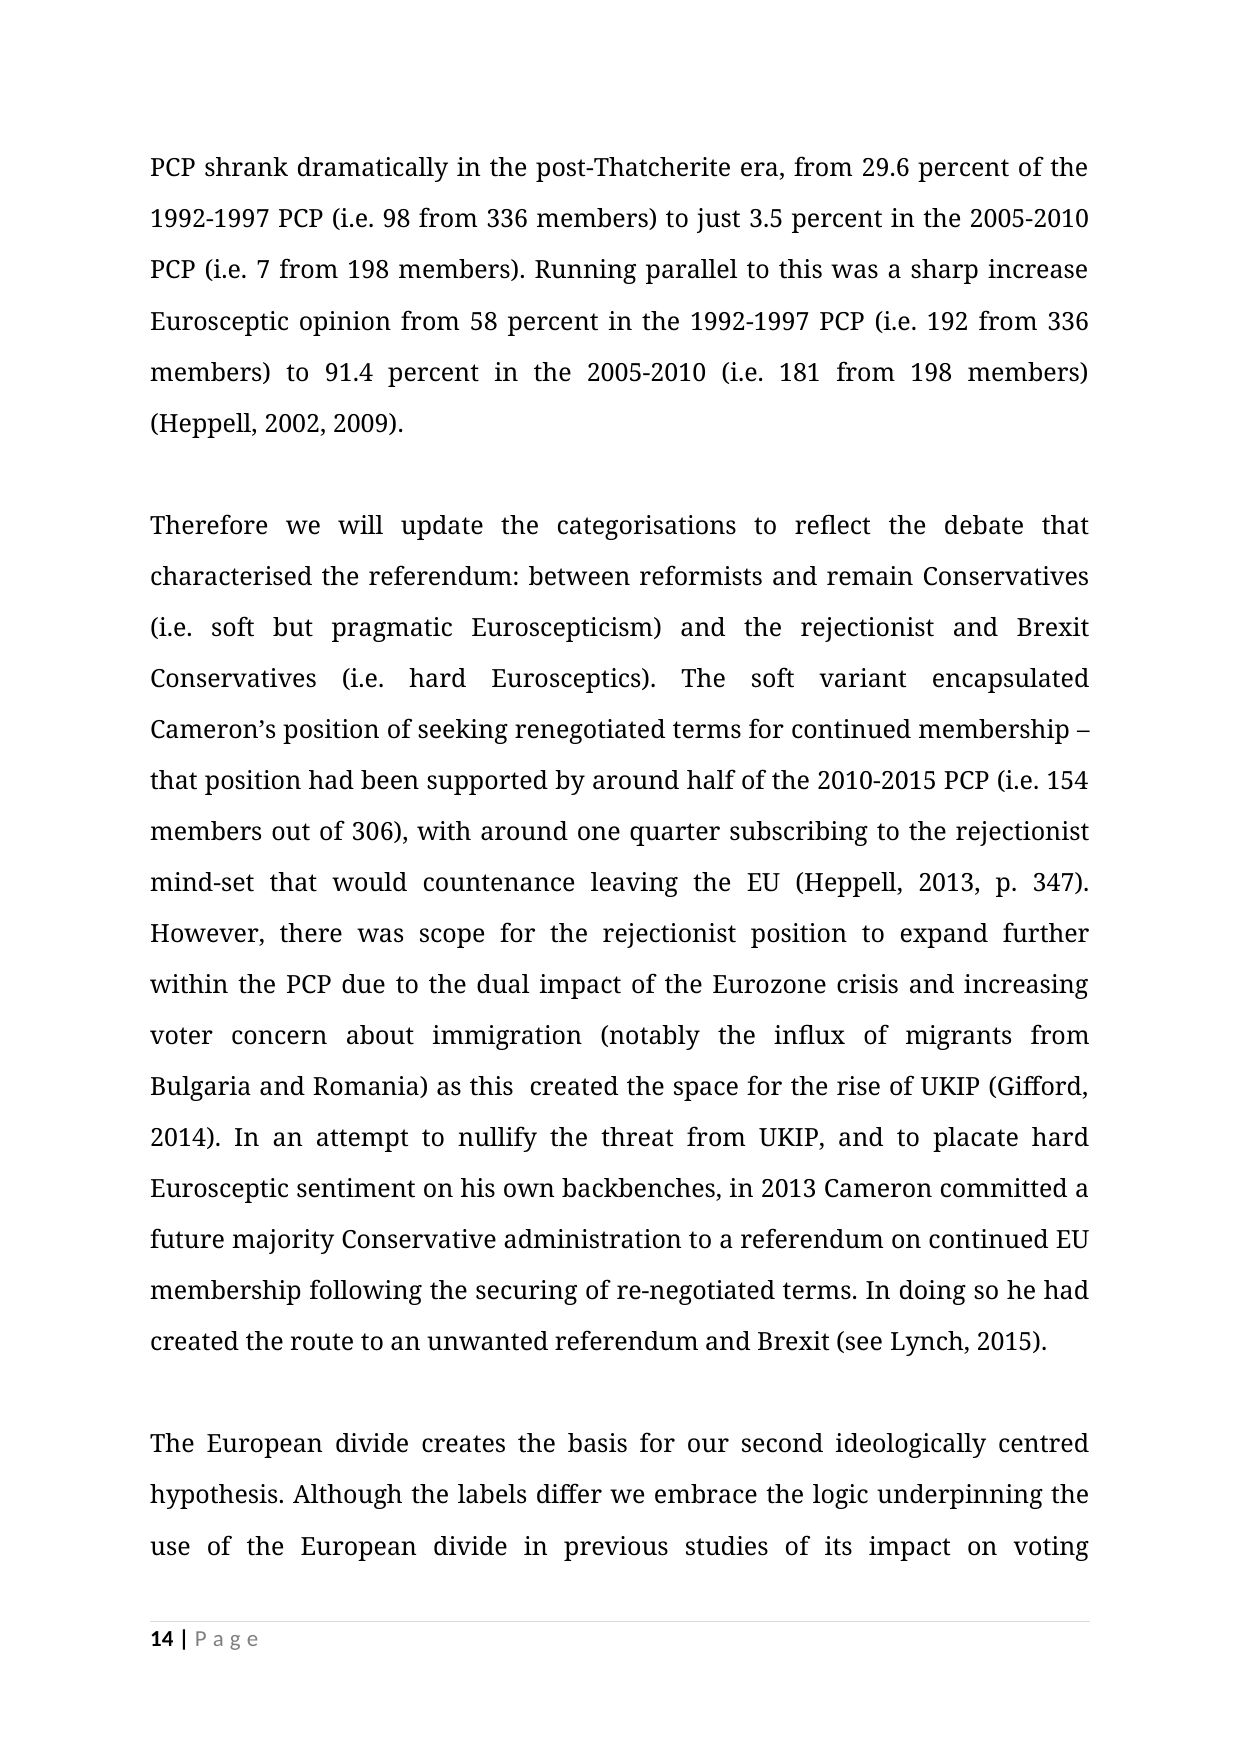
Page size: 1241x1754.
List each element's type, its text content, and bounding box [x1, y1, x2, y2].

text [150, 150, 1090, 439]
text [150, 1426, 1090, 1562]
text Therefore we will update the categorisations to reflect the debate that characterised the referendum: between reformists and remain Conservatives (i.e. soft but pragmatic Euroscepticism) and the rejectionist and Brexit Conservatives (i.e. hard Eurosceptics). The soft variant encapsulated Cameron’s position of seeking renegotiated terms for continued membership – that position had been supported by around half of the 2010-2015 PCP (i.e. 154 members out of 306), with around one quarter subscribing to the rejectionist mind-set that would countenance leaving the EU (Heppell, 2013, p. 347). However, there was scope for the rejectionist position to expand further within the PCP due to the dual impact of the Eurozone crisis and increasing voter concern about immigration (notably the influx of migrants from Bulgaria and Romania) as this created the space for the rise of UKIP (Gifford, 2014). In an attempt to nullify the threat from UKIP, and to placate hard Eurosceptic sentiment on his own backbenches, in 2013 Cameron committed a future majority Conservative administration to a referendum on continued EU membership following the securing of re-negotiated terms. In doing so he had created the route to an unwanted referendum and Brexit (see Lynch, 2015). [150, 507, 1090, 1358]
